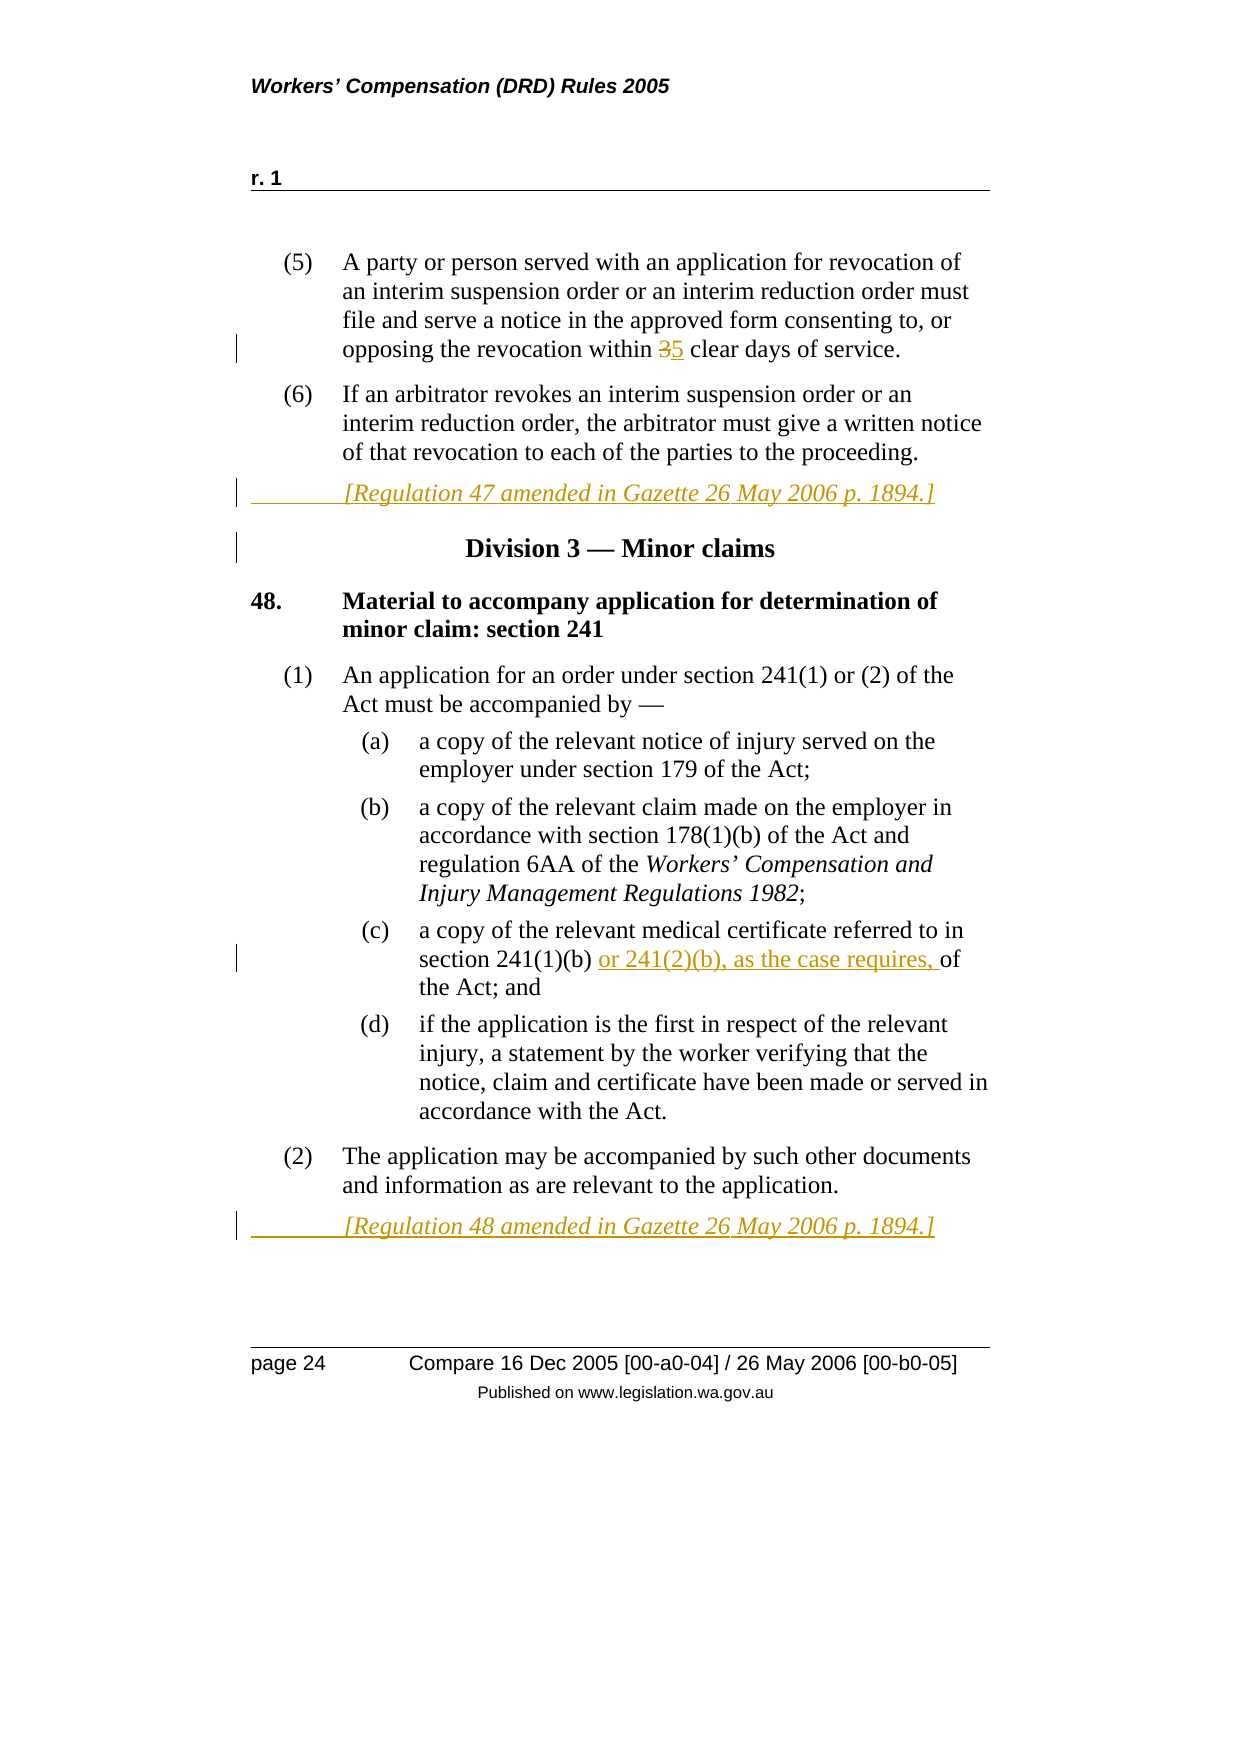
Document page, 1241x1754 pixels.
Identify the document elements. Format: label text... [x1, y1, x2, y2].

text (6) If an arbitrator revokes an interim suspension order or an interim reduction order, the arbitrator must give a written notice of that revocation to each of the parties to the proceeding. [251, 379, 990, 465]
subtitle 48. Material to accompany application for determination of minor claim: section 241 [251, 586, 990, 643]
text (c) a copy of the relevant medical certificate referred to in section 241(1)(b) of the Act; and [251, 915, 990, 1001]
text (a) a copy of the relevant notice of injury served on the employer under section 179 of the Act; [251, 726, 990, 783]
subtitle Division 3 — Minor claims [251, 532, 990, 563]
text (1) An application for an order under section 241(1) or (2) of the Act must be accompanied by — [251, 660, 990, 717]
text (5) A party or person served with an application for revocation of an interim suspension order or an interim reduction order must file and serve a notice in the approved form consenting to, or opposing the revocation within clear days of service. [251, 247, 990, 362]
text (d) if the application is the first in respect of the relevant injury, a statement by the worker verifying that the notice, claim and certificate have been made or served in accordance with the Act. [251, 1009, 990, 1124]
text (2) The application may be accompanied by such other documents and information as are relevant to the application. [251, 1141, 990, 1199]
text (b) a copy of the relevant claim made on the employer in accordance with section 178(1)(b) of the Act and regulation 6AA of the Workers’ Compensation and Injury Management Regulations 1982; [251, 792, 990, 907]
